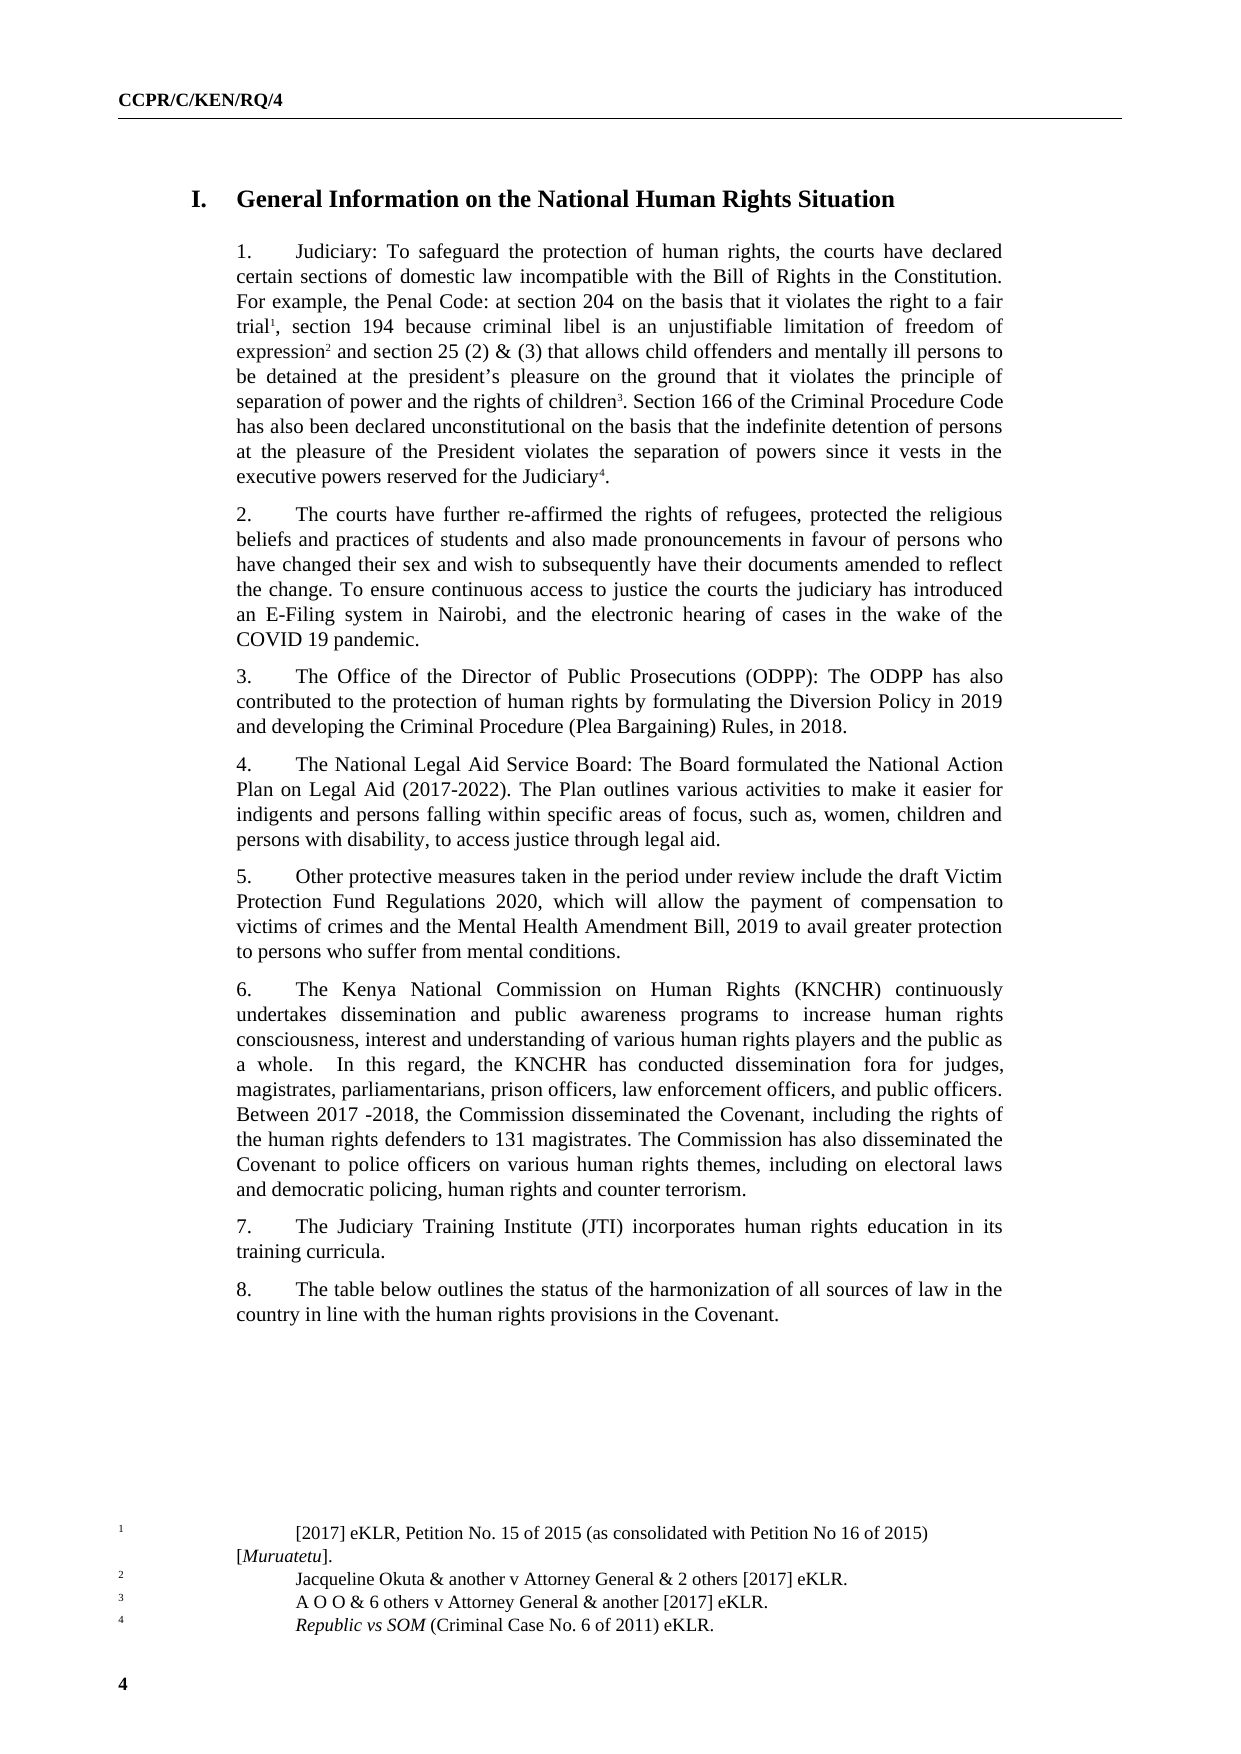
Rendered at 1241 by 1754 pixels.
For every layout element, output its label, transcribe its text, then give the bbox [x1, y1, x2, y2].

text 1. Judiciary: To safeguard the protection of human rights, the courts have declared certain sections of domestic law incompatible with the Bill of Rights in the Constitution. For example, the Penal Code: at section 204 on the basis that it violates the right to a fair trial, section 194 because criminal libel is an unjustifiable limitation of freedom of expression and section 25 (2) & (3) that allows child offenders and mentally ill persons to be detained at the president’s pleasure on the ground that it violates the principle of separation of power and the rights of children. Section 166 of the Criminal Procedure Code has also been declared unconstitutional on the basis that the indefinite detention of persons at the pleasure of the President violates the separation of powers since it vests in the executive powers reserved for the Judiciary. [236, 238, 1004, 488]
text 5. Other protective measures taken in the period under review include the draft Victim Protection Fund Regulations 2020, which will allow the payment of compensation to victims of crimes and the Mental Health Amendment Bill, 2019 to avail greater protection to persons who suffer from mental conditions. [236, 863, 1004, 963]
text 8. The table below outlines the status of the harmonization of all sources of law in the country in line with the human rights provisions in the Covenant. [236, 1276, 1004, 1326]
text 6. The Kenya National Commission on Human Rights (KNCHR) continuously undertakes dissemination and public awareness programs to increase human rights consciousness, interest and understanding of various human rights players and the public as a whole. In this regard, the KNCHR has conducted dissemination fora for judges, magistrates, parliamentarians, prison officers, law enforcement officers, and public officers. Between 2017 -2018, the Commission disseminated the Covenant, including the rights of the human rights defenders to 131 magistrates. The Commission has also disseminated the Covenant to police officers on various human rights themes, including on electoral laws and democratic policing, human rights and counter terrorism. [236, 1051, 1004, 1201]
text 7. The Judiciary Training Institute (JTI) incorporates human rights education in its training curricula. [236, 1213, 1004, 1263]
text I. General Information on the National Human Rights Situation [118, 185, 1004, 213]
text 2. The courts have further re-affirmed the rights of refugees, protected the religious beliefs and practices of students and also made pronouncements in favour of persons who have changed their sex and wish to subsequently have their documents amended to reflect the change. To ensure continuous access to justice the courts the judiciary has introduced an E-Filing system in Nairobi, and the electronic hearing of cases in the wake of the COVID 19 pandemic. [236, 501, 1004, 651]
text 4. The National Legal Aid Service Board: The Board formulated the National Action Plan on Legal Aid (2017-2022). The Plan outlines various activities to make it easier for indigents and persons falling within specific areas of focus, such as, women, children and persons with disability, to access justice through legal aid. [236, 751, 1004, 802]
text 3. The Office of the Director of Public Prosecutions (ODPP): The ODPP has also contributed to the protection of human rights by formulating the Diversion Policy in 2019 and developing the Criminal Procedure (Plea Bargaining) Rules, in 2018. [236, 663, 1004, 738]
